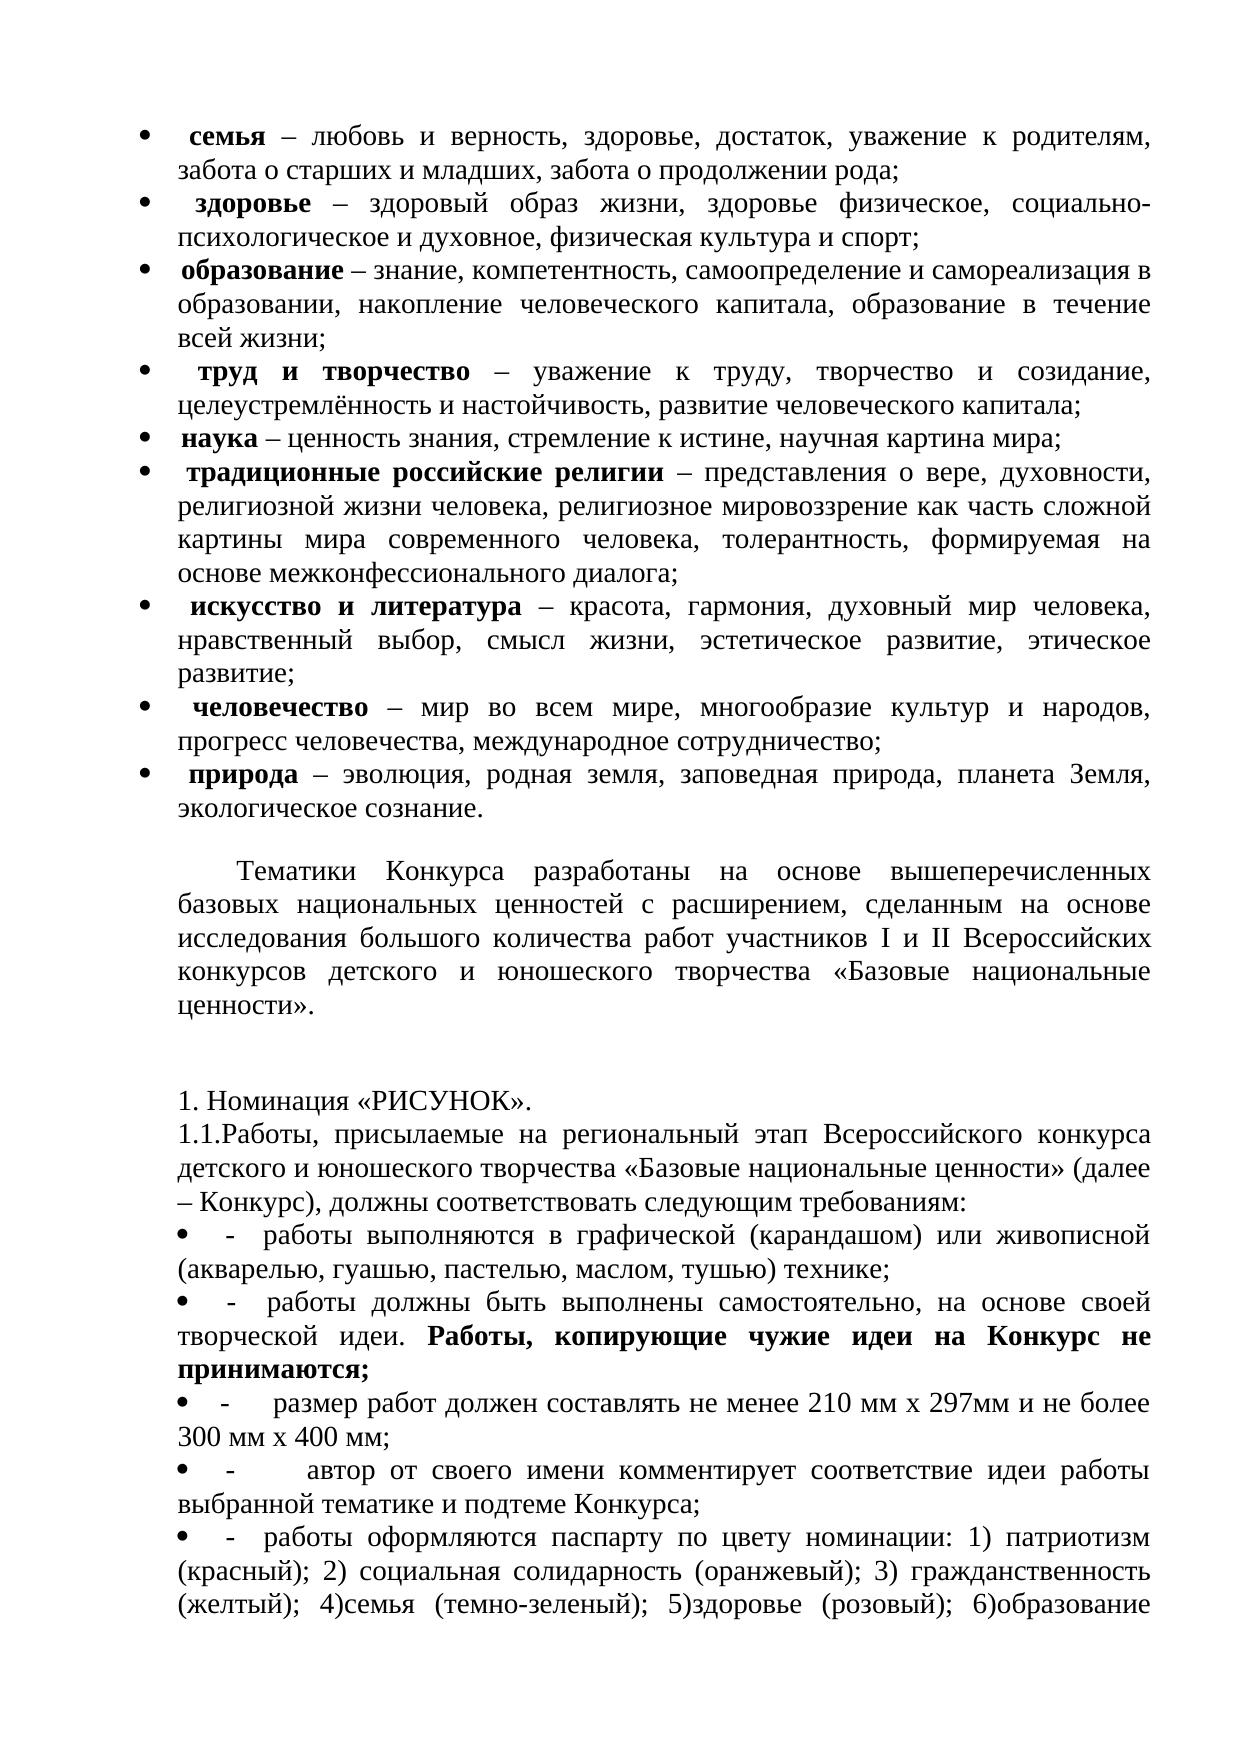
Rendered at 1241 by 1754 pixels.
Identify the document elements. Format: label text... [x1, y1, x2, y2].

list  природа – эволюция, родная земля, заповедная природа, планета Земля, экологическое сознание. [140, 756, 1152, 823]
list 1. Номинация «РИСУНОК». [177, 1083, 1152, 1117]
list  наука – ценность знания, стремление к истине, научная картина мира; [140, 420, 1152, 454]
list  семья – любовь и верность, здоровье, достаток, уважение к родителям, забота о старших и младших, забота о продолжении рода; [140, 118, 1152, 185]
list  - работы должны быть выполнены самостоятельно, на основе своей творческой идеи. Работы, копирующие чужие идеи на Конкурс не принимаются; [177, 1284, 1152, 1385]
list  труд и творчество – уважение к труду, творчество и созидание, целеустремлённость и настойчивость, развитие человеческого капитала; [140, 353, 1152, 420]
list 1.1.Работы, присылаемые на региональный этап Всероссийского конкурса детского и юношеского творчества «Базовые национальные ценности» (далее – Конкурс), должны соответствовать следующим требованиям: [177, 1117, 1152, 1217]
list  искусство и литература – красота, гармония, духовный мир человека, нравственный выбор, смысл жизни, эстетическое развитие, этическое развитие; [140, 588, 1152, 689]
list  образование – знание, компетентность, самоопределение и самореализация в образовании, накопление человеческого капитала, образование в течение всей жизни; [140, 252, 1152, 353]
list  традиционные российские религии – представления о вере, духовности, религиозной жизни человека, религиозное мировоззрение как часть сложной картины мира современного человека, толерантность, формируемая на основе межконфессионального диалога; [140, 454, 1152, 588]
list  здоровье – здоровый образ жизни, здоровье физическое, социально-психологическое и духовное, физическая культура и спорт; [140, 185, 1152, 252]
list  человечество – мир во всем мире, многообразие культур и народов, прогресс человечества, международное сотрудничество; [140, 689, 1152, 756]
list  - автор от своего имени комментирует соответствие идеи работы выбранной тематике и подтеме Конкурса; [177, 1452, 1152, 1519]
list  - размер работ должен составлять не менее 210 мм х 297мм и не более 300 мм х 400 мм; [177, 1385, 1152, 1452]
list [177, 1519, 1152, 1620]
text Тематики Конкурса разработаны на основе вышеперечисленных базовых национальных ценностей с расширением, сделанным на основе исследования большого количества работ участников I и II Всероссийских конкурсов детского и юношеского творчества «Базовые национальные ценности». [177, 853, 1152, 1020]
list  - работы выполняются в графической (карандашом) или живописной (акварелью, гуашью, пастелью, маслом, тушью) технике; [177, 1217, 1152, 1284]
